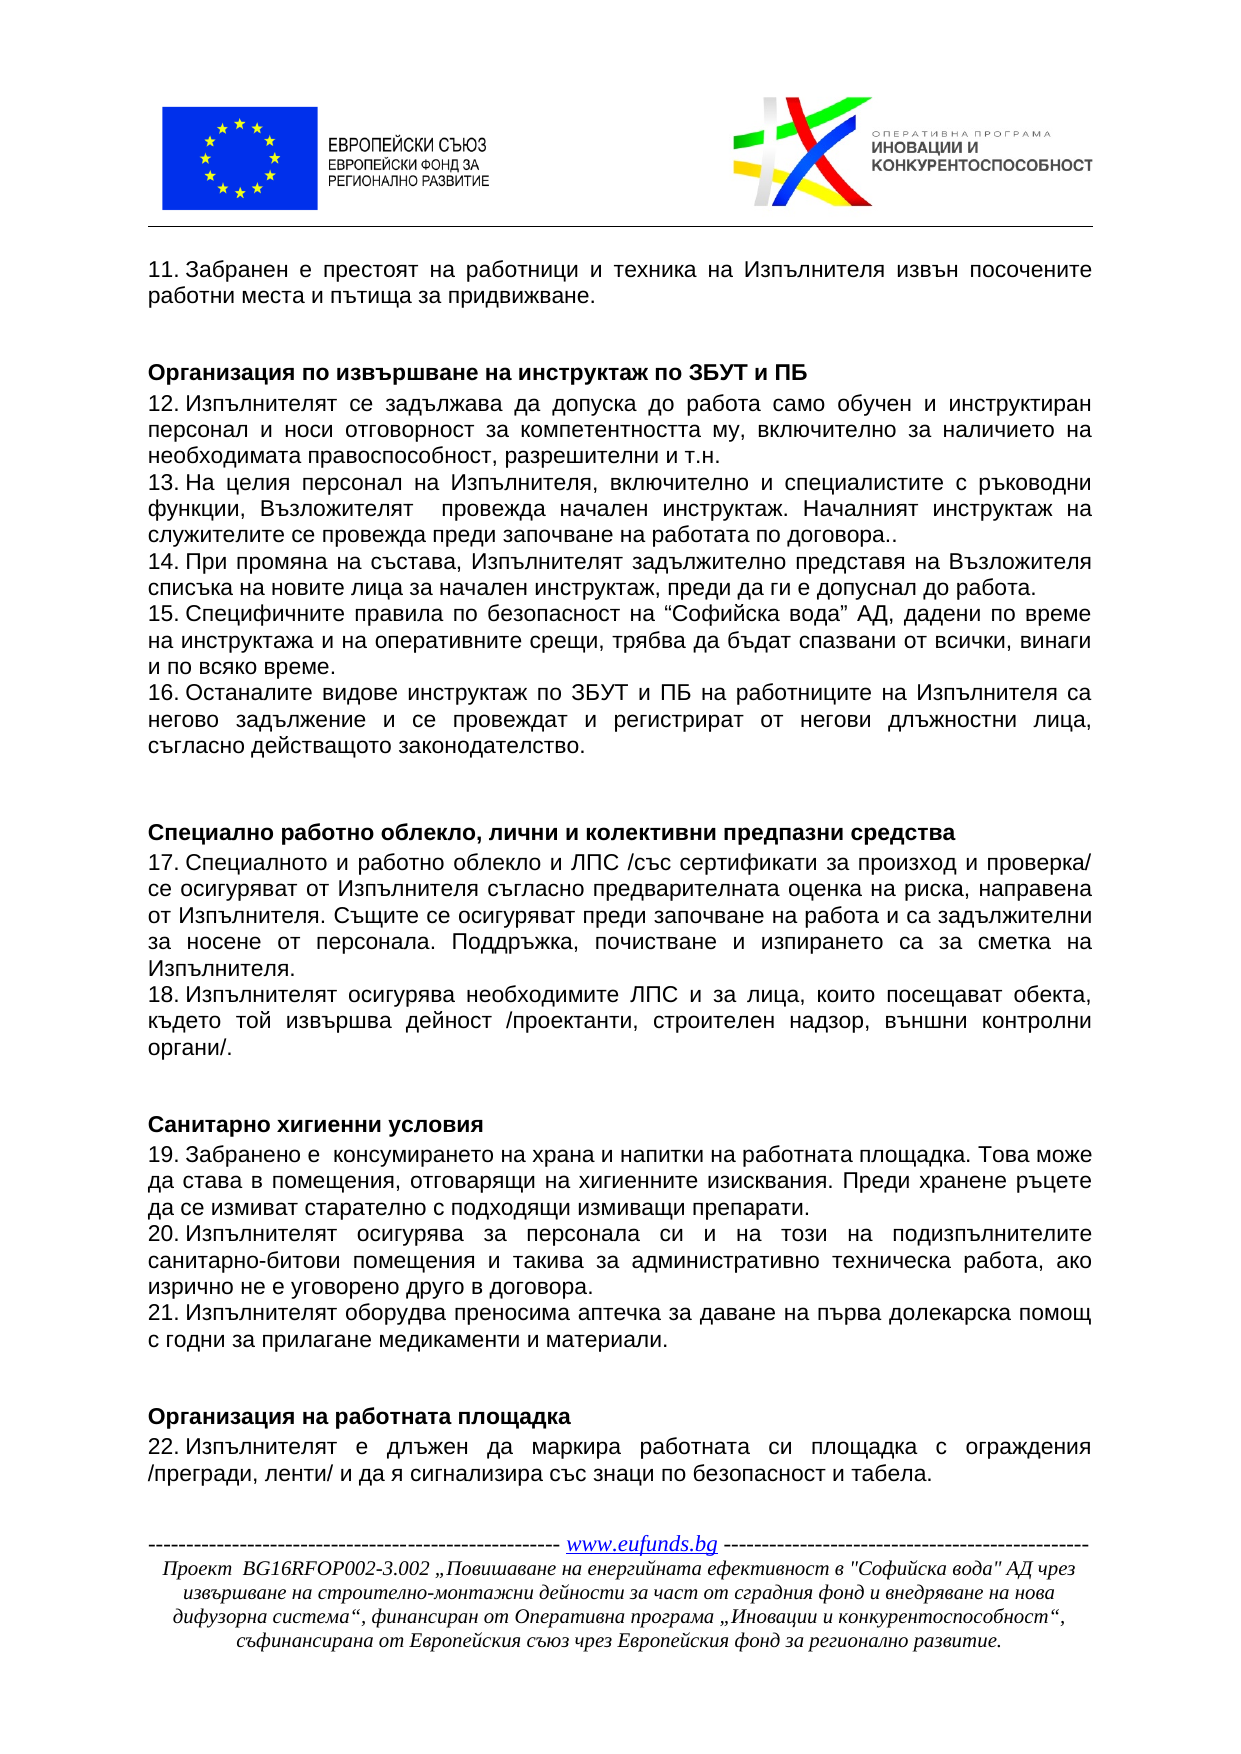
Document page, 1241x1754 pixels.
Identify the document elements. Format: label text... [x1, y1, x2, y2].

list Специалното и работно облекло и ЛПС /със сертификати за произход и проверка/ се осигуряват от Изпълнителя съгласно предварителната оценка на риска, направена от Изпълнителя. Същите се осигуряват преди започване на работа и са задължителни за носене от персонала. Поддръжка, почистване и изпирането са за сметка на Изпълнителя. [148, 849, 1093, 981]
list Изпълнителят оборудва преносима аптечка за даване на първа долекарска помощ с годни за прилагане медикаменти и материали. [148, 1299, 1093, 1352]
list Изпълнителят осигурява необходимите ЛПС и за лица, които посещават обекта, където той извършва дейност /проектанти, строителен надзор, външни контролни органи/. [148, 981, 1093, 1060]
list Изпълнителят е длъжен да маркира работната си площадка с ограждения /прегради, ленти/ и да я сигнализира със знаци по безопасност и табела. [148, 1433, 1093, 1486]
list Забранено е консумирането на храна и напитки на работната площадка. Това може да става в помещения, отговарящи на хигиенните изисквания. Преди хранене ръцете да се измиват старателно с подходящи измиващи препарати. [148, 1141, 1093, 1220]
list Специфичните правила по безопасност на “Софийска вода” АД, дадени по време на инструктажа и на оперативните срещи, трябва да бъдат спазвани от всички, винаги и по всяко време. [148, 600, 1093, 679]
list На целия персонал на Изпълнителя, включително и специалистите с ръководни функции, Възложителят провежда начален инструктаж. Началният инструктаж на служителите се провежда преди започване на работата по договора.. [148, 468, 1093, 548]
text Организация по извършване на инструктаж по ЗБУТ и ПБ [148, 359, 1093, 386]
picture [707, 73, 1093, 224]
picture [147, 95, 518, 224]
list При промяна на състава, Изпълнителят задължително представя на Възложителя списъка на новите лица за начален инструктаж, преди да ги е допуснал до работа. [148, 548, 1093, 600]
list Забранен е престоят на работници и техника на Изпълнителя извън посочените работни места и пътища за придвижване. [148, 256, 1093, 308]
text Организация на работната площадка [148, 1403, 1093, 1429]
text Специално работно облекло, лични и колективни предпазни средства [148, 819, 1093, 845]
list Изпълнителят осигурява за персонала си и на този на подизпълнителите санитарно-битови помещения и такива за административно техническа работа, ако изрично не е уговорено друго в договора. [148, 1220, 1093, 1299]
text Санитарно хигиенни условия [148, 1111, 1093, 1137]
list Останалите видове инструктаж по ЗБУТ и ПБ на работниците на Изпълнителя са негово задължение и се провеждат и регистрират от негови длъжностни лица, съгласно действащото законодателство. [148, 679, 1093, 758]
list Изпълнителят се задължава да допуска до работа само обучен и инструктиран персонал и носи отговорност за компетентността му, включително за наличието на необходимата правоспособност, разрешителни и т.н. [148, 389, 1093, 468]
